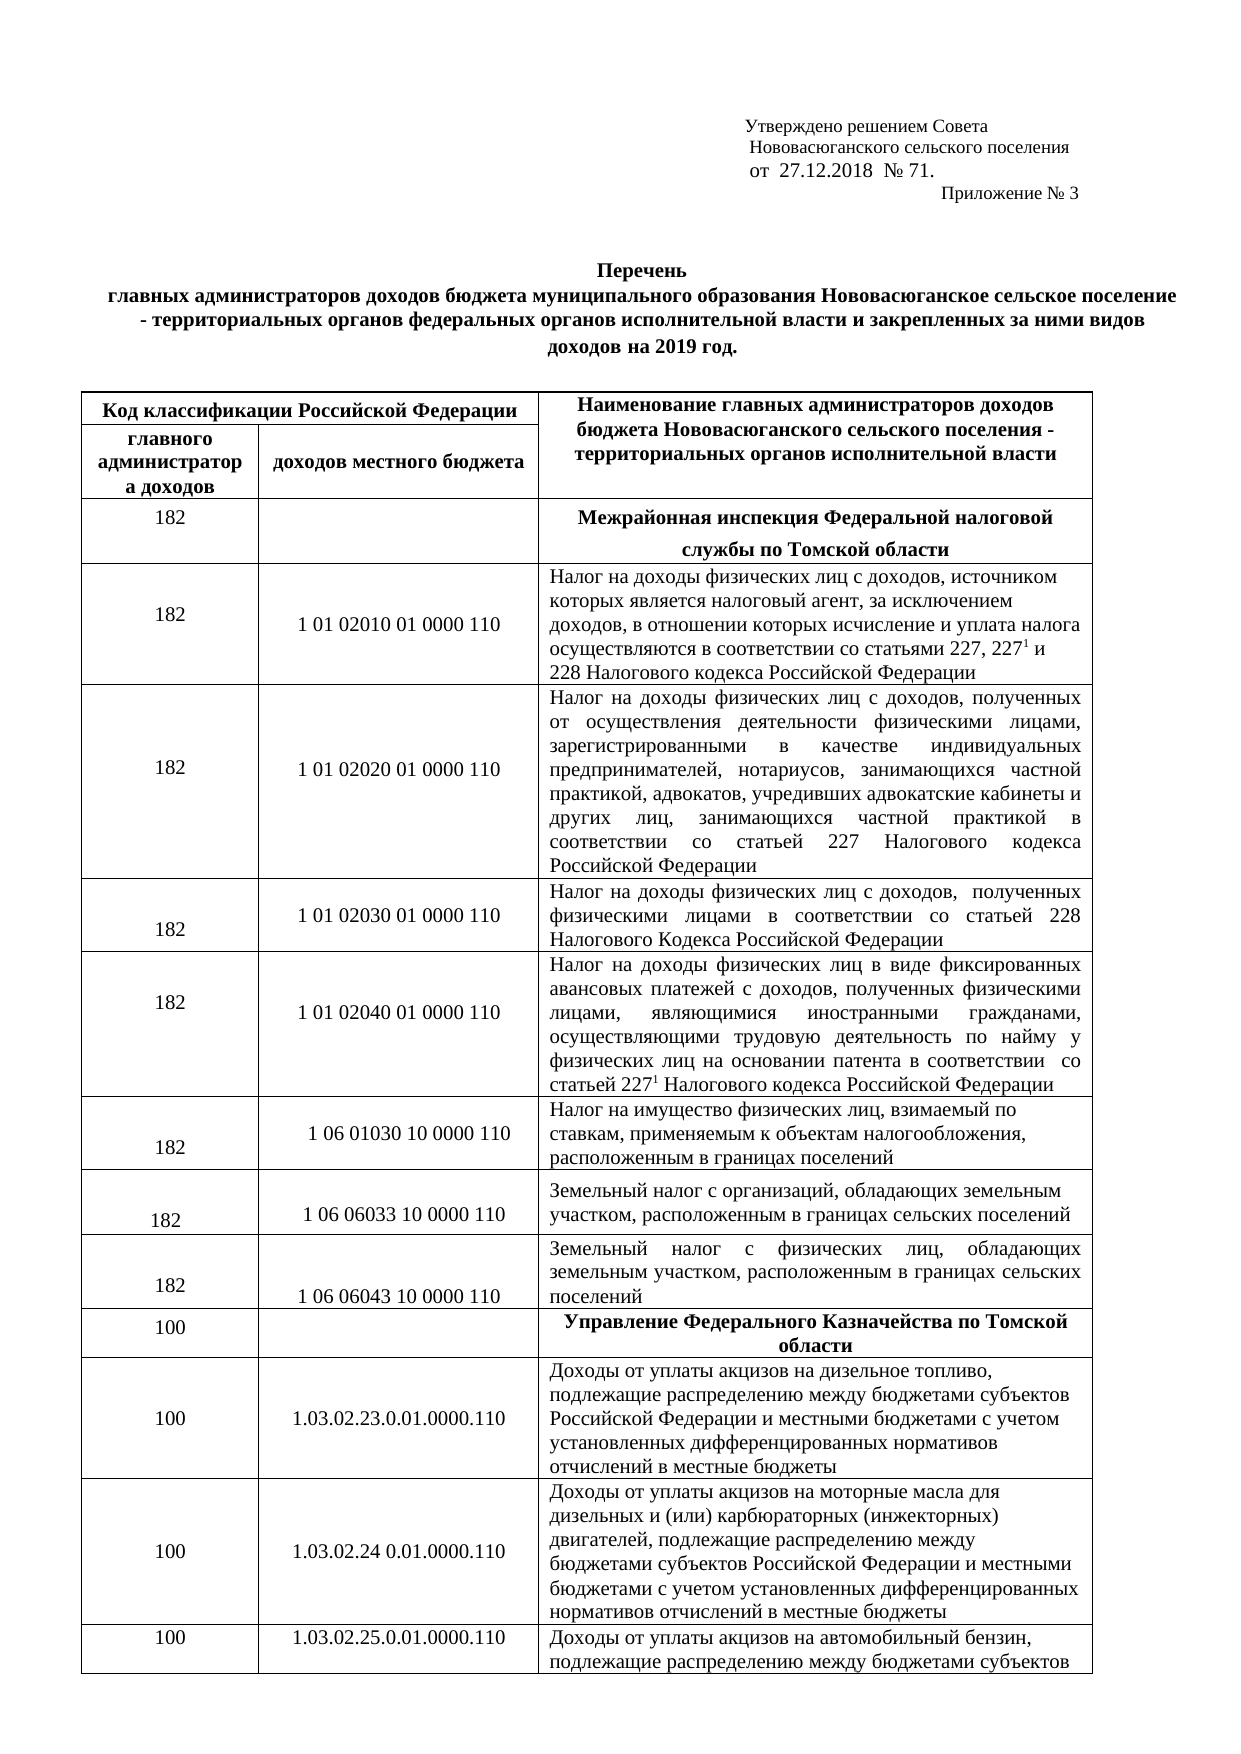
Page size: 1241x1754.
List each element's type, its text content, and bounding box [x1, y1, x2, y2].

table_cell 182 [82, 564, 258, 684]
table_cell [259, 1309, 538, 1357]
table_cell 1 06 06043 10 0000 110 [259, 1235, 538, 1308]
table_cell 182 [82, 1235, 258, 1308]
table_cell 1.03.02.23.0.01.0000.110 [259, 1358, 538, 1478]
table_cell Земельный налог с организаций, обладающих земельным участком, расположенным в границах сельских поселений [539, 1170, 1092, 1234]
table_cell 182 [82, 685, 258, 877]
table_cell 182 [82, 1097, 258, 1169]
table_cell 182 [82, 879, 258, 951]
table_cell Межрайонная инспекция Федеральной налоговой службы по Томской области [539, 499, 1092, 563]
table_cell Доходы от уплаты акцизов на моторные масла для дизельных и (или) карбюраторных (инжекторных) двигателей, подлежащие распределению между бюджетами субъектов Российской Федерации и местными бюджетами с учетом установленных дифференцированных нормативов отчислений в местные бюджеты [539, 1479, 1092, 1623]
text Перечень [103, 258, 1180, 282]
table_cell 1.03.02.24 0.01.0000.110 [259, 1479, 538, 1623]
table_cell Налог на доходы физических лиц с доходов, полученных от осуществления деятельности физическими лицами, зарегистрированными в качестве индивидуальных предпринимателей, нотариусов, занимающихся частной практикой, адвокатов, учредивших адвокатские кабинеты и других лиц, занимающихся частной практикой в соответствии со статьей 227 Налогового кодекса Российской Федерации [539, 685, 1092, 877]
table_cell доходов местного бюджета [259, 425, 538, 498]
title от 27.12.2018 № 71. [103, 158, 1181, 182]
table_cell 100 [82, 1358, 258, 1478]
table_cell главного администратора доходов [82, 425, 258, 498]
title Приложение № 3 [103, 182, 1181, 203]
table_header Наименование главных администраторов доходов бюджета Нововасюганского сельского поселения - территориальных органов исполнительной власти [539, 393, 1092, 498]
table_cell 1 01 02020 01 0000 110 [259, 685, 538, 877]
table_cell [259, 1625, 538, 1673]
table_cell 100 [82, 1625, 258, 1673]
table_header Код классификации Российской Федерации [82, 393, 538, 424]
table_cell 1 01 02040 01 0000 110 [259, 952, 538, 1096]
table_cell Налог на доходы физических лиц с доходов, полученных физическими лицами в соответствии со статьей 228 Налогового Кодекса Российской Федерации [539, 879, 1092, 951]
table_cell 182 [82, 952, 258, 1096]
table_cell [259, 499, 538, 563]
table_cell Управление Федерального Казначейства по Томской области [539, 1309, 1092, 1357]
table_cell 182 [82, 1170, 258, 1234]
table_cell 1 01 02030 01 0000 110 [259, 879, 538, 951]
table_cell 1 06 06033 10 0000 110 [259, 1170, 538, 1234]
table_cell Доходы от уплаты акцизов на дизельное топливо, подлежащие распределению между бюджетами субъектов Российской Федерации и местными бюджетами с учетом установленных дифференцированных нормативов отчислений в местные бюджеты [539, 1358, 1092, 1478]
table_cell 100 [82, 1309, 258, 1357]
title Нововасюганского сельского поселения [103, 136, 1181, 158]
text главных администраторов доходов бюджета муниципального образования Нововасюганское сельское поселение - территориальных органов федеральных органов исполнительной власти и закрепленных за ними видов доходов на 2019 год. [103, 282, 1181, 359]
table_cell 1 01 02010 01 0000 110 [259, 564, 538, 684]
table_cell Земельный налог с физических лиц, обладающих земельным участком, расположенным в границах сельских поселений [539, 1235, 1092, 1308]
table_cell Налог на имущество физических лиц, взимаемый по ставкам, применяемым к объектам налогообложения, расположенным в границах поселений [539, 1097, 1092, 1169]
table_cell Налог на доходы физических лиц с доходов, источником которых является налоговый агент, за исключением доходов, в отношении которых исчисление и уплата налога осуществляются в соответствии со статьями 227, 2271 и 228 Налогового кодекса Российской Федерации [539, 564, 1092, 684]
table_cell 1 06 01030 10 0000 110 [259, 1097, 538, 1169]
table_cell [539, 1625, 1092, 1673]
title Утверждено решением Совета [103, 115, 1181, 136]
table_cell 182 [82, 499, 258, 563]
table_cell Налог на доходы физических лиц в виде фиксированных авансовых платежей с доходов, полученных физическими лицами, являющимися иностранными гражданами, осуществляющими трудовую деятельность по найму у физических лиц на основании патента в соответствии со статьей 2271 Налогового кодекса Российской Федерации [539, 952, 1092, 1096]
table_cell 100 [82, 1479, 258, 1623]
